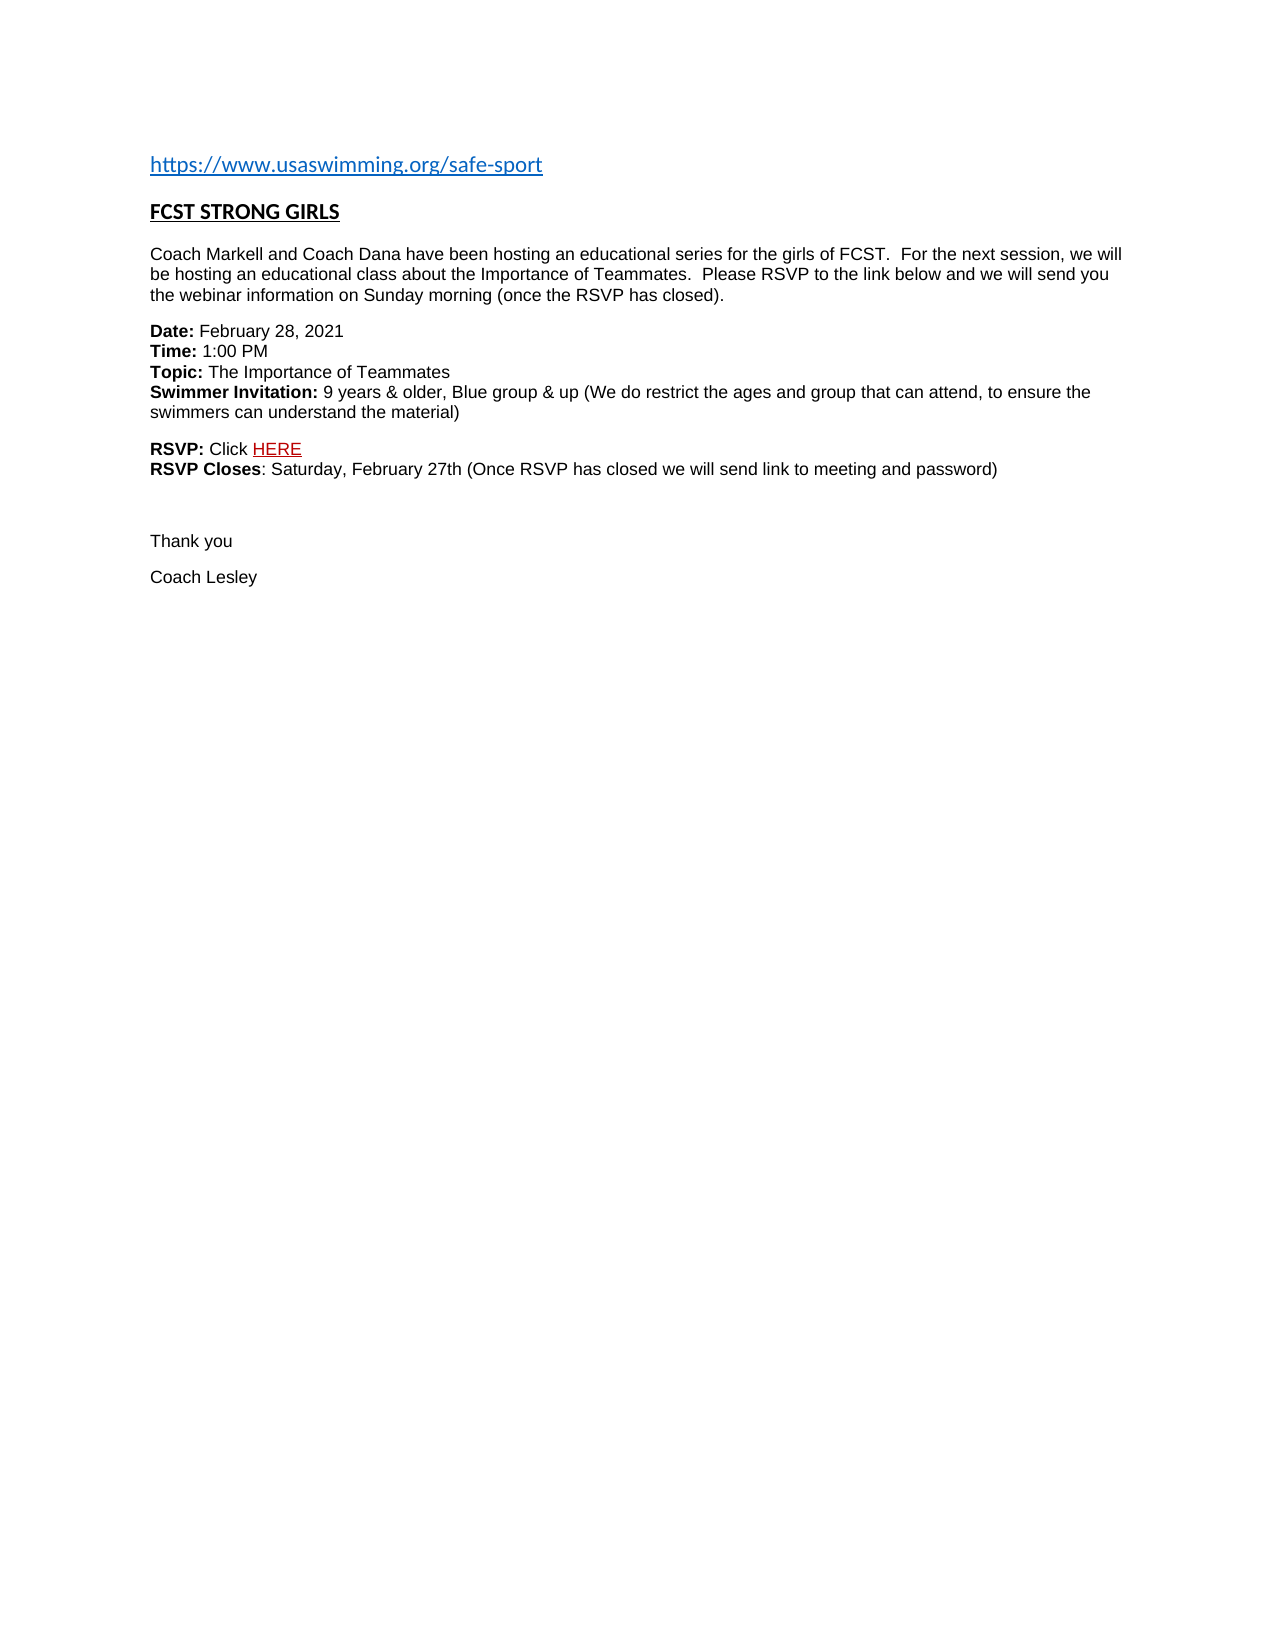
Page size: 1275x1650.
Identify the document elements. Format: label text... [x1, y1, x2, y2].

text https://www.usaswimming.org/safe-sport [150, 150, 1125, 178]
text RSVP: Click HERE RSVP Closes: Saturday, February 27th (Once RSVP has closed we will send link to meeting and password) [150, 438, 1125, 479]
text Thank you [150, 531, 1125, 551]
text Coach Markell and Coach Dana have been hosting an educational series for the girls of FCST. For the next session, we will be hosting an educational class about the Importance of Teammates. Please RSVP to the link below and we will send you the webinar information on Sunday morning (once the RSVP has closed). [150, 244, 1125, 305]
text Date: February 28, 2021 Time: 1:00 PM Topic: The Importance of Teammates Swimmer Invitation: 9 years & older, Blue group & up (We do restrict the ages and group that can attend, to ensure the swimmers can understand the material) [150, 321, 1125, 423]
text FCST STRONG GIRLS [150, 197, 1125, 225]
text Coach Lesley [150, 567, 1125, 587]
